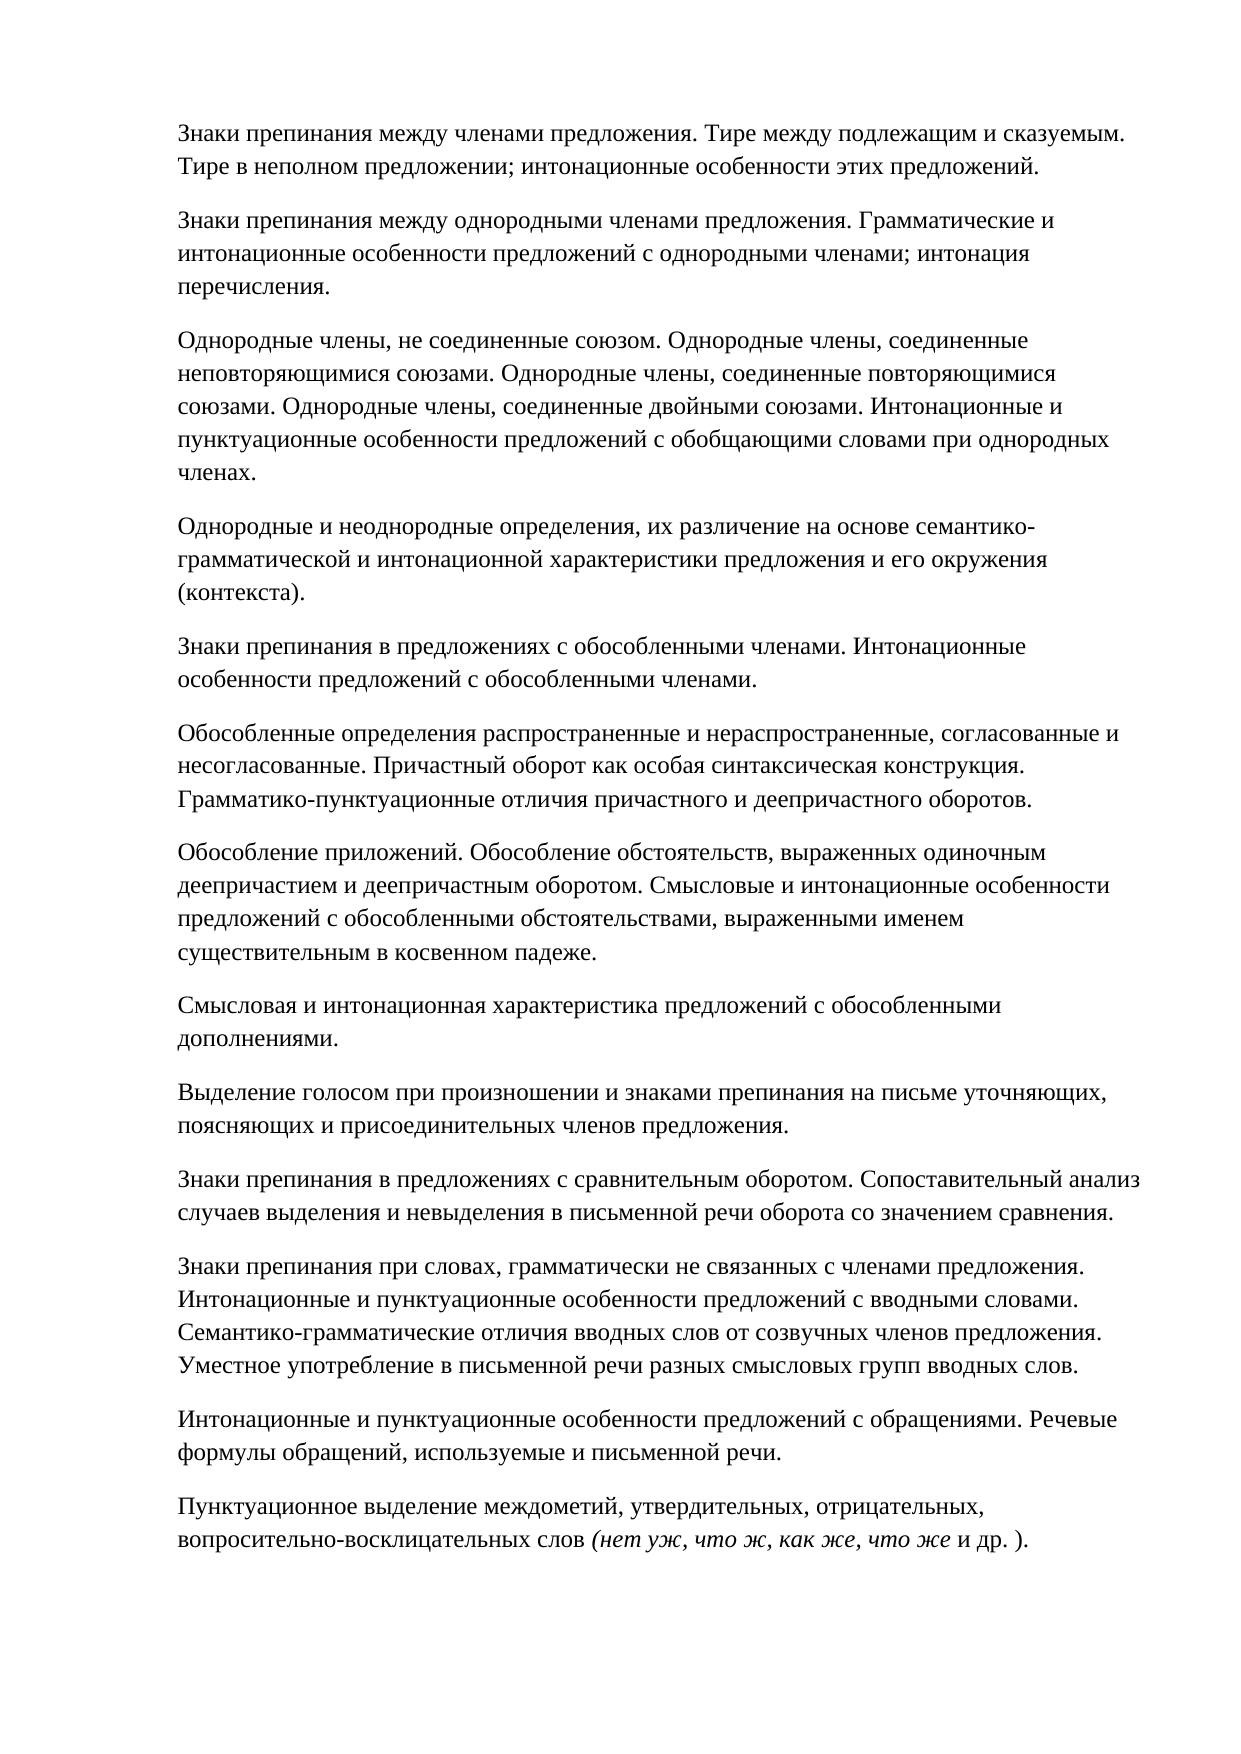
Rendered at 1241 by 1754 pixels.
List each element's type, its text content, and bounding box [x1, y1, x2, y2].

text Знаки препинания в предложениях с сравнительным оборотом. Сопоставительный анализ случаев выделения и невыделения в письменной речи оборота со значением сравнения. [177, 1164, 1152, 1226]
text Знаки препинания в предложениях с обособленными членами. Интонационные особенности предложений с обособленными членами. [177, 631, 1152, 692]
text Обособление приложений. Обособление обстоятельств, выраженных одиночным деепричастием и деепричастным оборотом. Смысловые и интонационные особенности предложений с обособленными обстоятельствами, выраженными именем существительным в косвенном падеже. [177, 837, 1152, 965]
text Знаки препинания при словах, грамматически не связанных с членами предложения. Интонационные и пунктуационные особенности предложений с вводными словами. Семантико-грамматические отличия вводных слов от созвучных членов предложения. Уместное употребление в письменной речи разных смысловых групп вводных слов. [177, 1251, 1152, 1379]
text Однородные члены, не соединенные союзом. Однородные члены, соединенные неповторяющимися союзами. Однородные члены, соединенные повторяющимися союзами. Однородные члены, соединенные двойными союзами. Интонационные и пунктуационные особенности предложений с обобщающими словами при однородных членах. [177, 325, 1152, 486]
text Пунктуационное выделение междометий, утвердительных, отрицательных, вопросительно-восклицательных слов (нет уж, что ж, как же, что же и др. ). [177, 1491, 1152, 1553]
text Выделение голосом при произношении и знаками препинания на письме уточняющих, поясняющих и присоединительных членов предложения. [177, 1077, 1152, 1139]
text Знаки препинания между однородными членами предложения. Грамматические и интонационные особенности предложений с однородными членами; интонация перечисления. [177, 205, 1152, 300]
text Обособленные определения распространенные и нераспространенные, согласованные и несогласованные. Причастный оборот как особая синтаксическая конструкция. Грамматико-пунктуационные отличия причастного и деепричастного оборотов. [177, 718, 1152, 812]
text Смысловая и интонационная характеристика предложений с обособленными дополнениями. [177, 990, 1152, 1052]
text Интонационные и пунктуационные особенности предложений с обращениями. Речевые формулы обращений, используемые и письменной речи. [177, 1404, 1152, 1466]
text Однородные и неоднородные определения, их различение на основе семантико-грамматической и интонационной характеристики предложения и его окружения (контекста). [177, 511, 1152, 606]
text Знаки препинания между членами предложения. Тире между подлежащим и сказуемым. Тире в неполном предложении; интонационные особенности этих предложений. [177, 118, 1152, 180]
